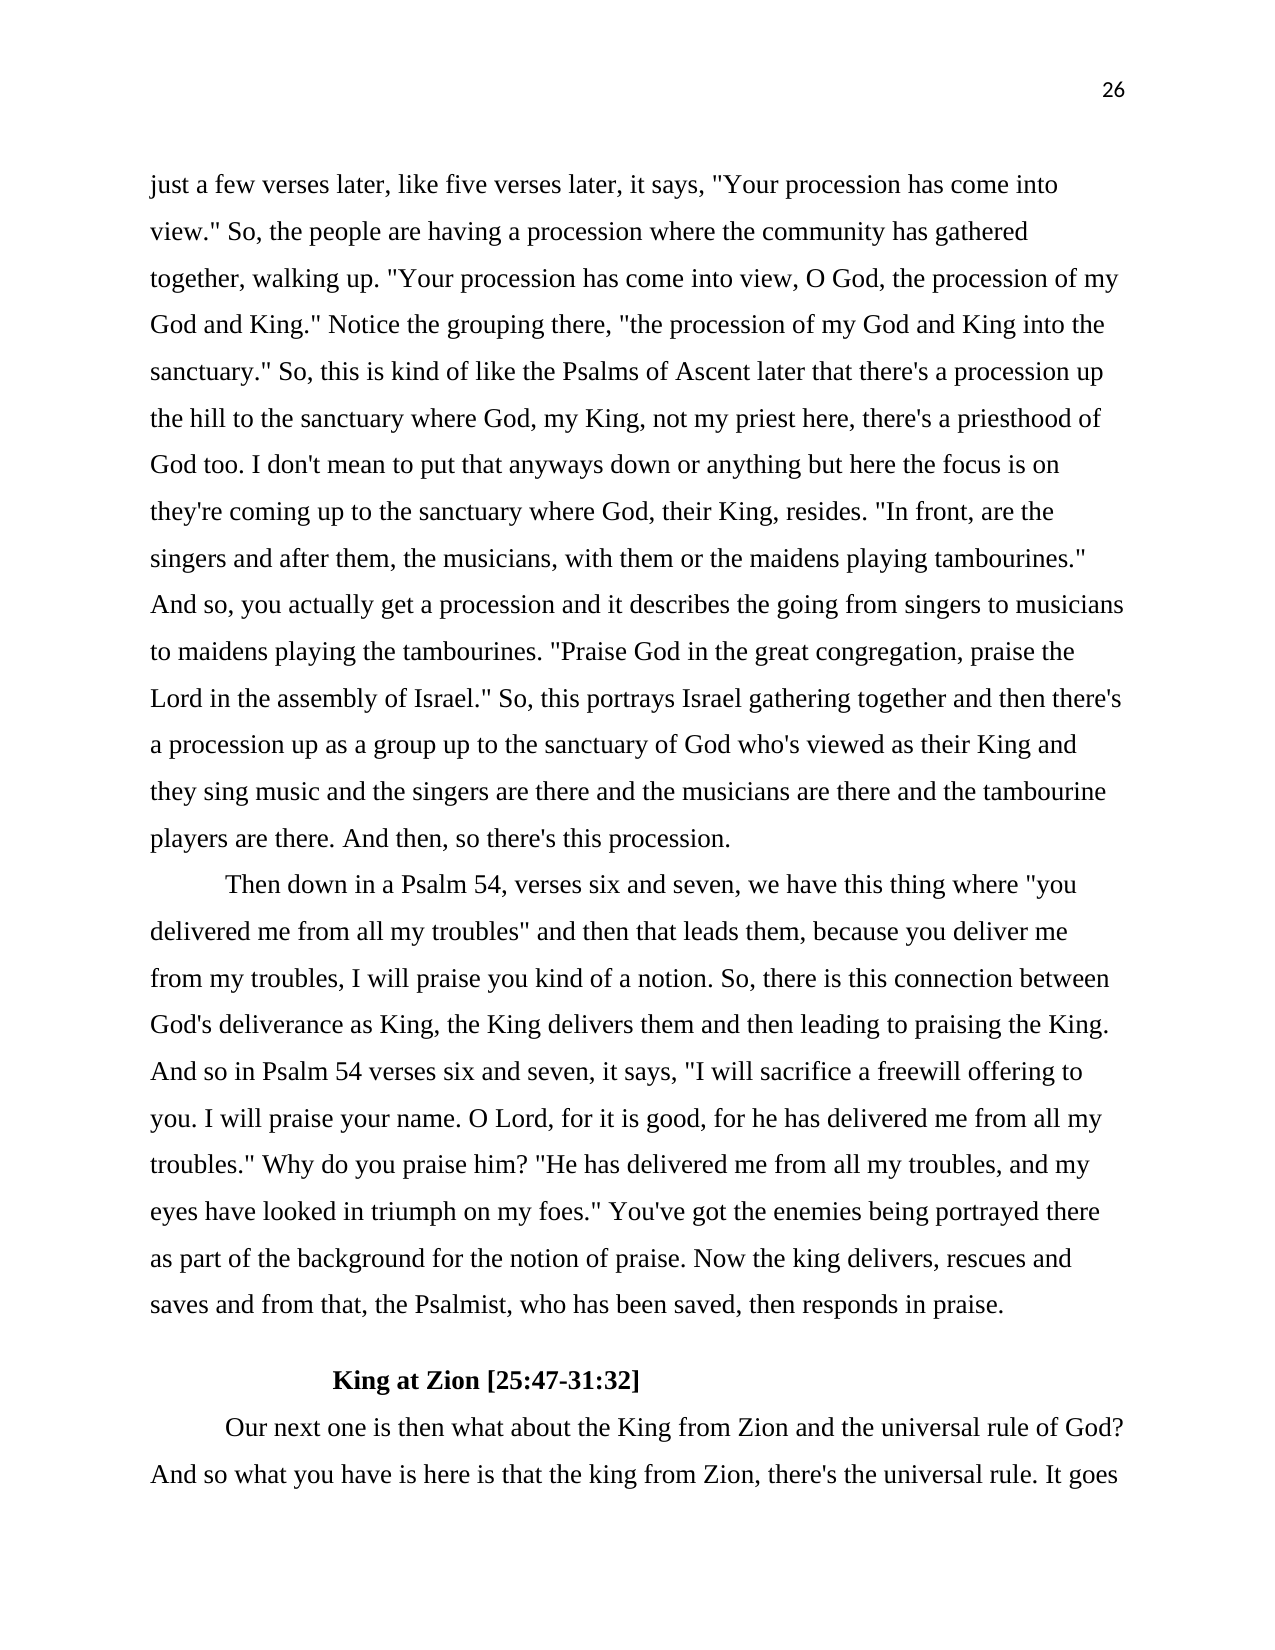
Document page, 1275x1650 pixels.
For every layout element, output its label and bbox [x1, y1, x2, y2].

text [150, 1364, 1125, 1489]
text [150, 169, 1125, 1320]
